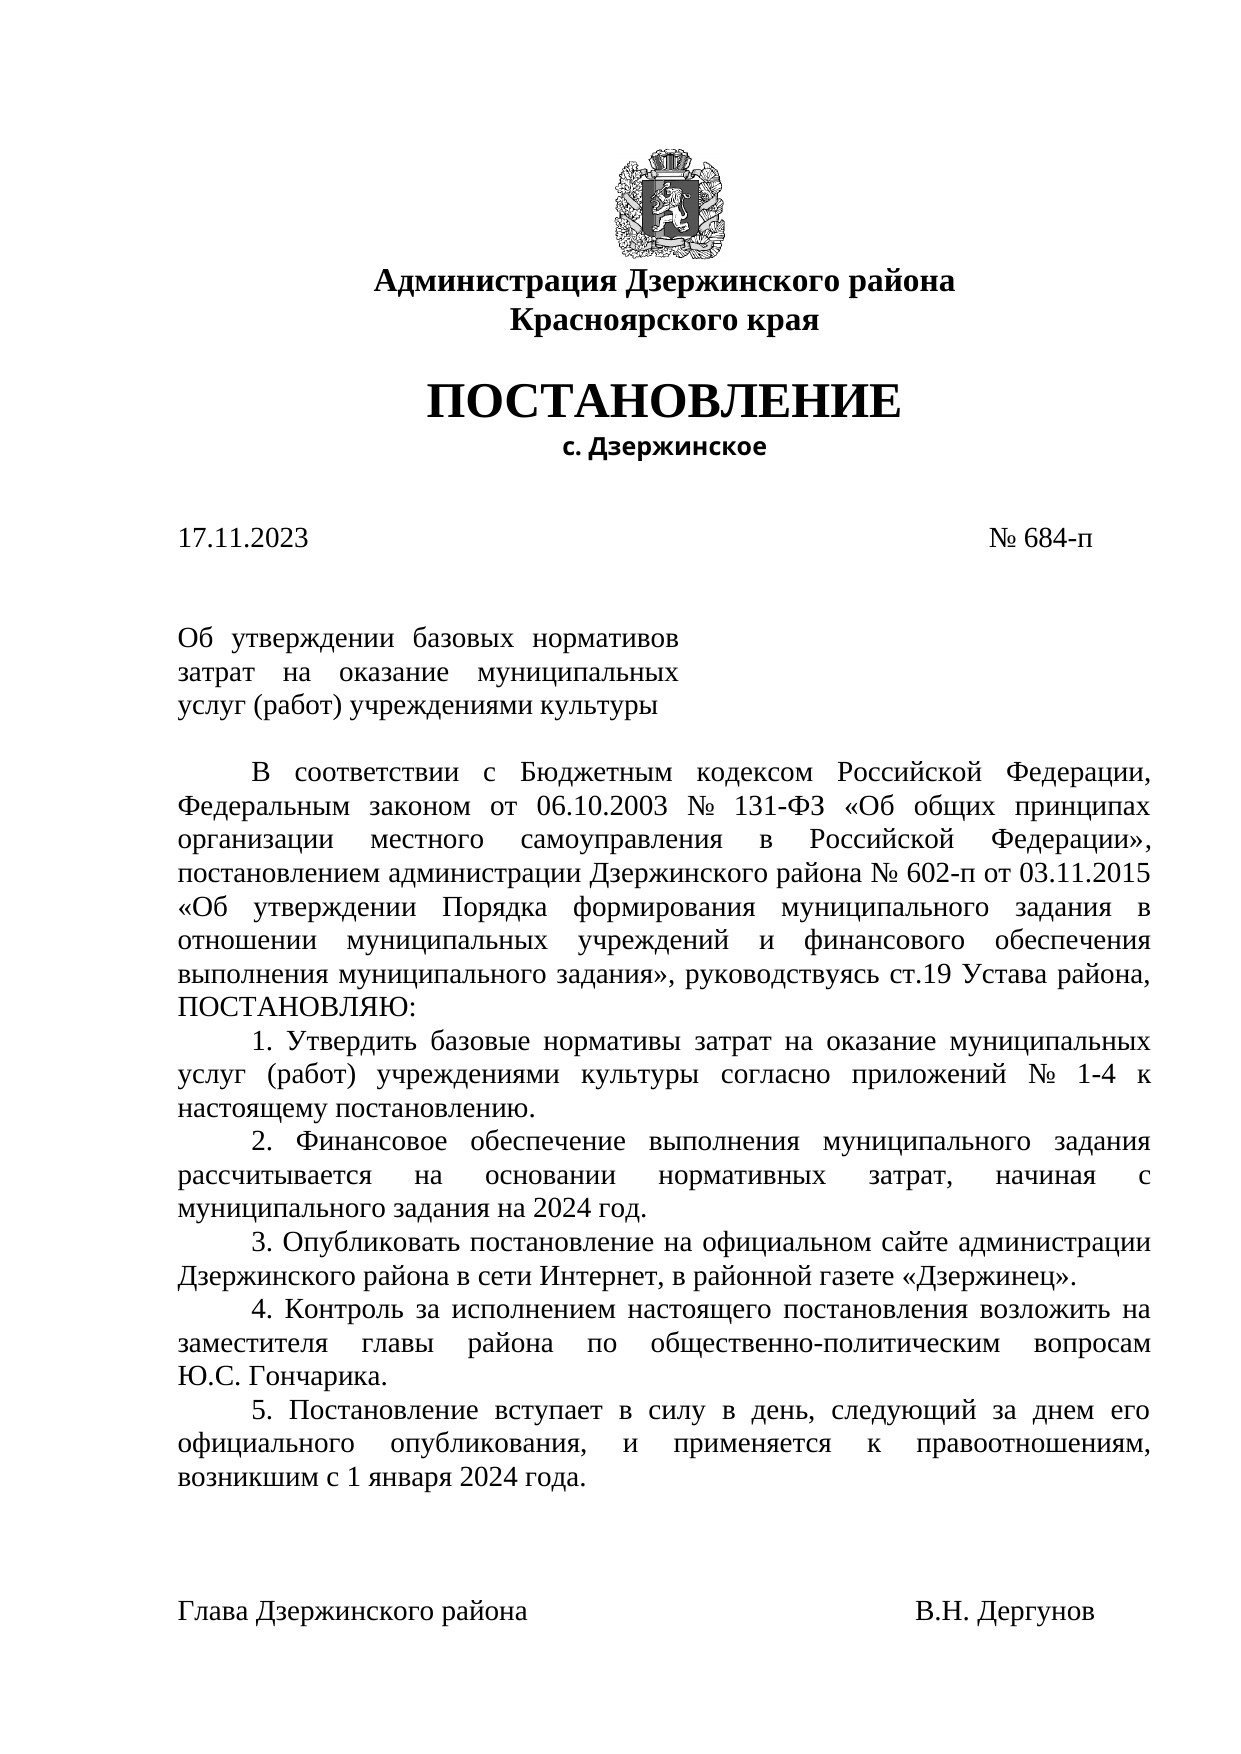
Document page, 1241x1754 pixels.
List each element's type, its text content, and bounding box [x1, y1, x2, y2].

text 2. Финансовое обеспечение выполнения муниципального задания рассчитывается на основании нормативных затрат, начиная с муниципального задания на 2024 год. [177, 1123, 1152, 1224]
picture [614, 149, 726, 261]
text с. Дзержинское [177, 428, 1152, 462]
text Об утверждении базовых нормативов затрат на оказание муниципальных услуг (работ) учреждениями культуры [177, 620, 679, 721]
text Красноярского края [177, 299, 1152, 337]
text В соответствии с Бюджетным кодексом Российской Федерации, Федеральным законом от 06.10.2003 № 131-ФЗ «Об общих принципах организации местного самоуправления в Российской Федерации», постановлением администрации Дзержинского района № 602-п от 03.11.2015 «Об утверждении Порядка формирования муниципального задания в отношении муниципальных учреждений и финансового обеспечения выполнения муниципального задания», руководствуясь ст.19 Устава района, ПОСТАНОВЛЯЮ: [177, 754, 1152, 1023]
text Администрация Дзержинского района [177, 118, 1152, 299]
text 4. Контроль за исполнением настоящего постановления возложить на заместителя главы района по общественно-политическим вопросам Ю.С. Гончарика. [177, 1291, 1152, 1392]
text Глава Дзержинского района В.Н. Дергунов [177, 1593, 1152, 1627]
text 5. Постановление вступает в силу в день, следующий за днем его официального опубликования, и применяется к правоотношениям, возникшим с 1 января 2024 года. [177, 1392, 1152, 1492]
text ПОСТАНОВЛЕНИЕ [177, 371, 1152, 428]
text 17.11.2023 № 684-п [177, 520, 1152, 553]
text 1. Утвердить базовые нормативы затрат на оказание муниципальных услуг (работ) учреждениями культуры согласно приложений № 1-4 к настоящему постановлению. [177, 1023, 1152, 1123]
text 3. Опубликовать постановление на официальном сайте администрации Дзержинского района в сети Интернет, в районной газете «Дзержинец». [177, 1224, 1152, 1291]
